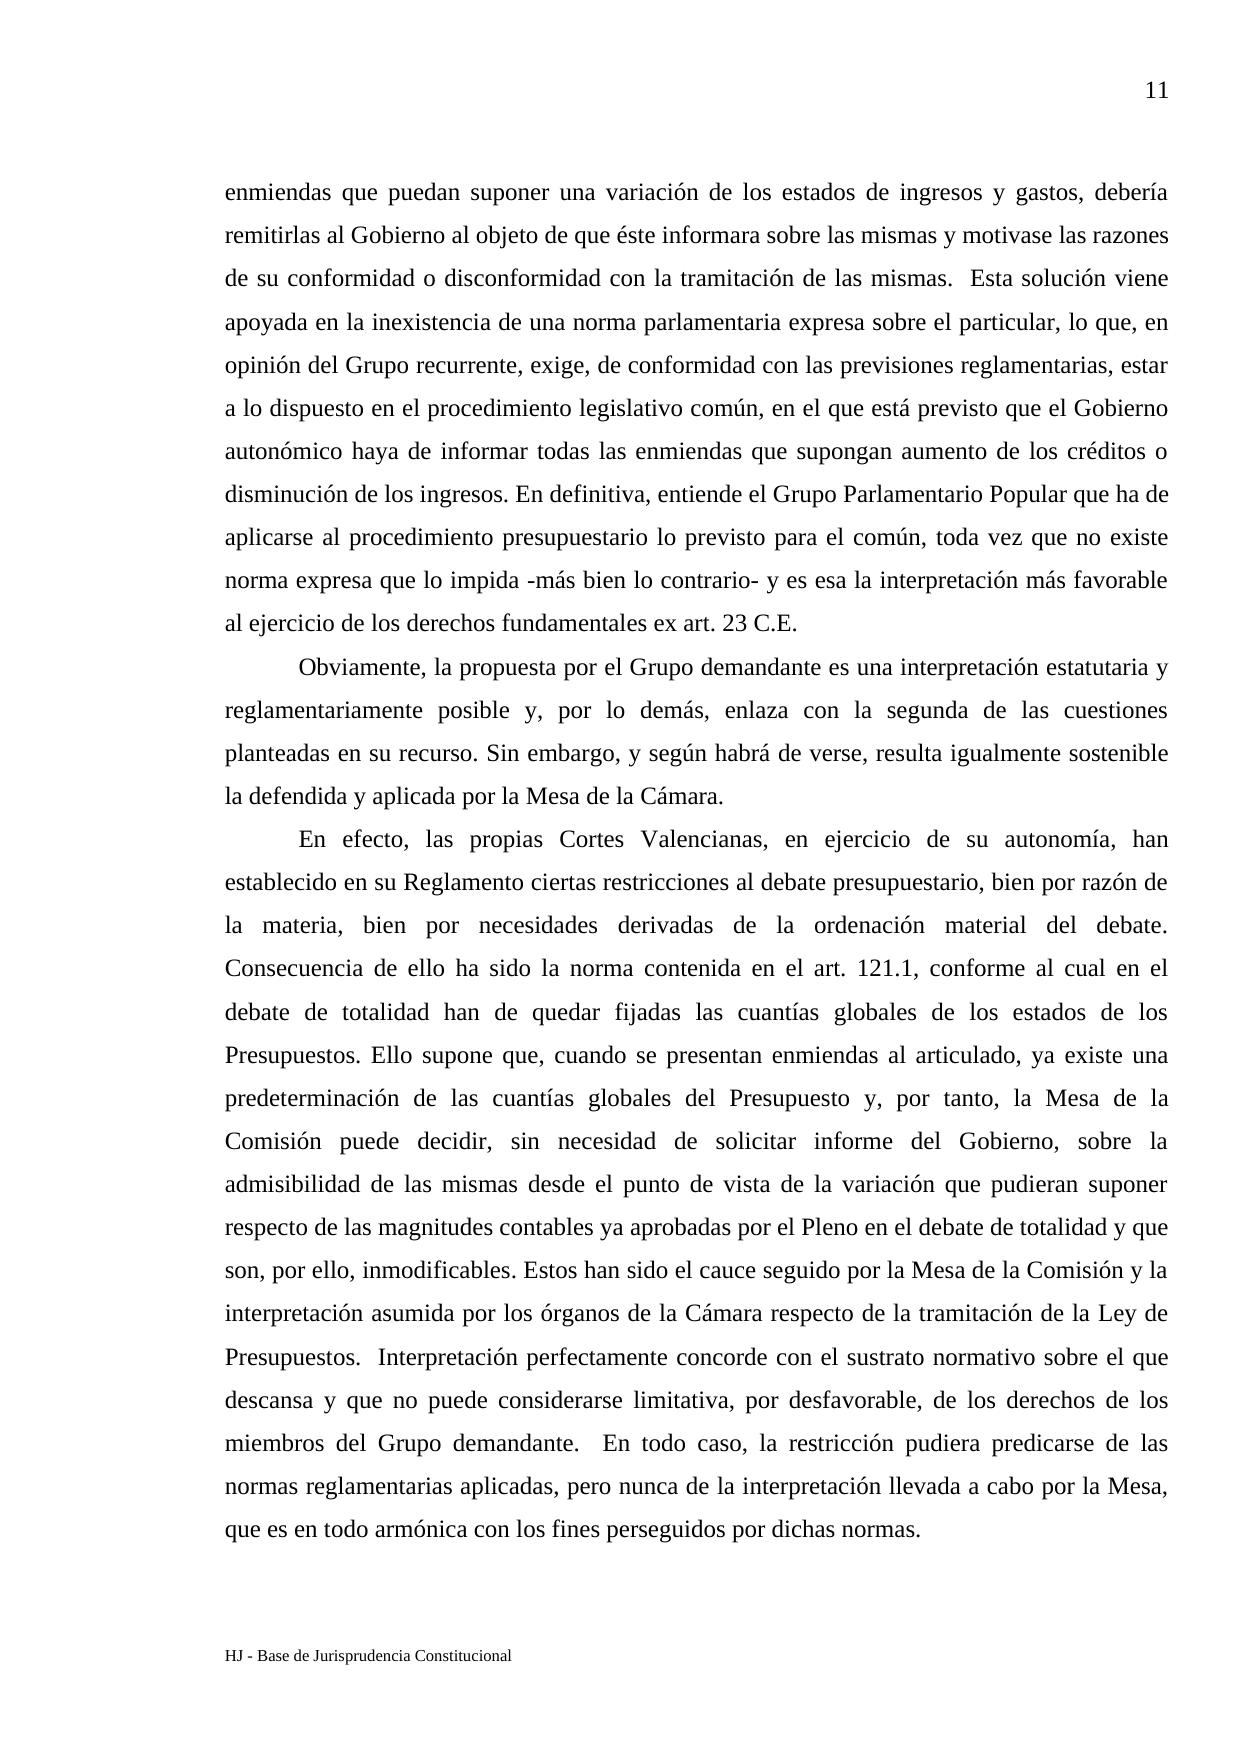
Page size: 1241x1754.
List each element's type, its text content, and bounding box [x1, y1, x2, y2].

text Obviamente, la propuesta por el Grupo demandante es una interpretación estatutaria y reglamentariamente posible y, por lo demás, enlaza con la segunda de las cuestiones planteadas en su recurso. Sin embargo, y según habrá de verse, resulta igualmente sostenible la defendida y aplicada por la Mesa de la Cámara. [224, 652, 1169, 810]
text En efecto, las propias Cortes Valencianas, en ejercicio de su autonomía, han establecido en su Reglamento ciertas restricciones al debate presupuestario, bien por razón de la materia, bien por necesidades derivadas de la ordenación material del debate. Consecuencia de ello ha sido la norma contenida en el art. 121.1, conforme al cual en el debate de totalidad han de quedar fijadas las cuantías globales de los estados de los Presupuestos. Ello supone que, cuando se presentan enmiendas al articulado, ya existe una predeterminación de las cuantías globales del Presupuesto y, por tanto, la Mesa de la Comisión puede decidir, sin necesidad de solicitar informe del Gobierno, sobre la admisibilidad de las mismas desde el punto de vista de la variación que pudieran suponer respecto de las magnitudes contables ya aprobadas por el Pleno en el debate de totalidad y que son, por ello, inmodificables. Estos han sido el cauce seguido por la Mesa de la Comisión y la interpretación asumida por los órganos de la Cámara respecto de la tramitación de la Ley de Presupuestos. Interpretación perfectamente concorde con el sustrato normativo sobre el que descansa y que no puede considerarse limitativa, por desfavorable, de los derechos de los miembros del Grupo demandante. En todo caso, la restricción pudiera predicarse de las normas reglamentarias aplicadas, pero nunca de la interpretación llevada a cabo por la Mesa, que es en todo armónica con los fines perseguidos por dichas normas. [224, 824, 1169, 1543]
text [224, 177, 1169, 637]
